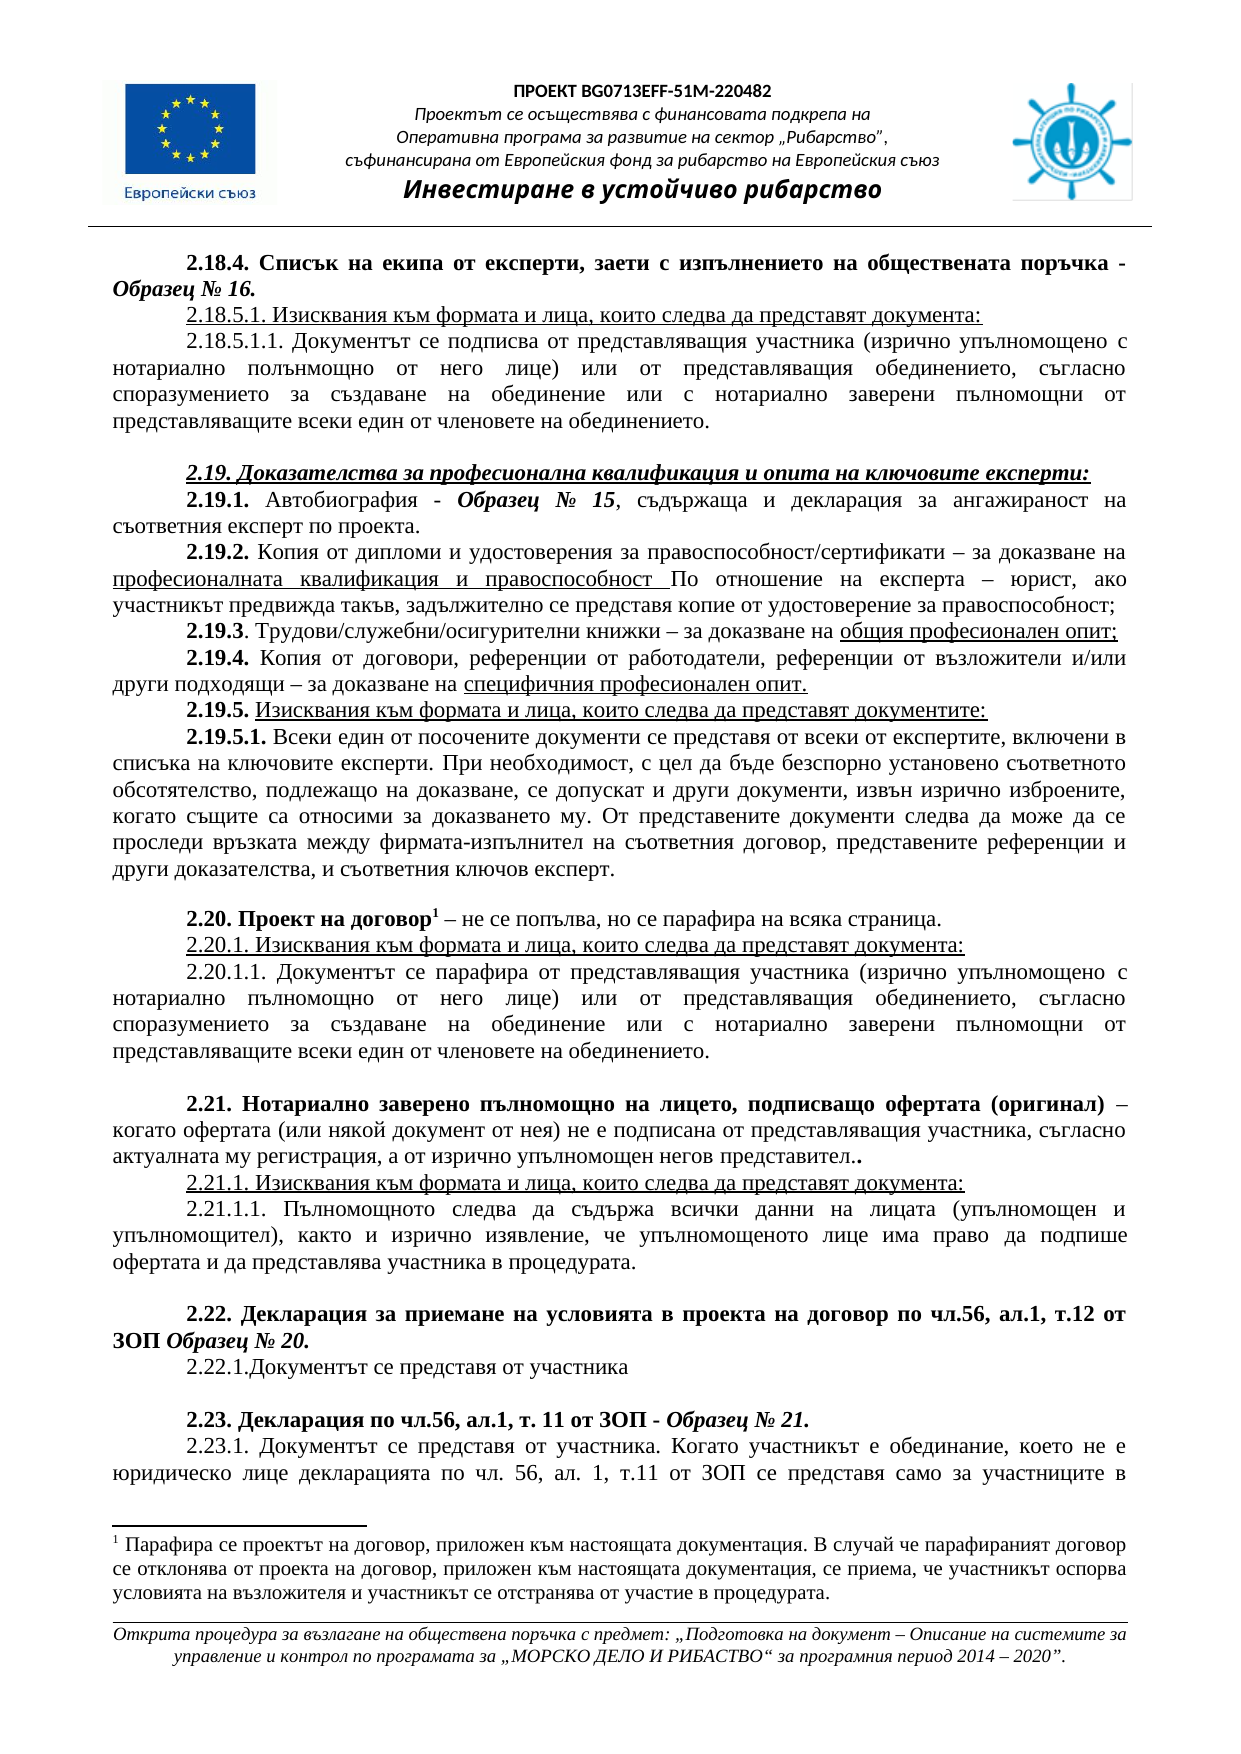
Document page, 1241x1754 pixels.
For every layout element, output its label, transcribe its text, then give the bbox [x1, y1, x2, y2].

text 2.22. Декларация за приемане на условията в проекта на договор по чл.56, ал.1, т.12 от ЗОП Образец № 20. [112, 1300, 1128, 1353]
text 2.18.4. Списък на екипа от експерти, заети с изпълнението на обществената поръчка - Образец № 16. [112, 248, 1128, 301]
picture [102, 80, 278, 205]
text 2.19.1. Автобиография - Образец № 15, съдържаща и декларация за ангажираност на съответния експерт по проекта. [112, 486, 1128, 538]
text 2.19.2. Копия от дипломи и удостоверения за правоспособност/сертификати – за доказване на професионалната квалификация и правоспособност По отношение на експерта – юрист, ако участникът предвижда такъв, задължително се представя копие от удостоверение за правоспособност; [112, 538, 1128, 617]
text 2.22.1.Документът се представя от участника [112, 1353, 1128, 1379]
text 2.21.1. Изисквания към формата и лица, които следва да представят документа: [112, 1169, 1128, 1195]
text 2.21.1.1. Пълномощното следва да съдържа всички данни на лицата (упълномощен и упълномощител), както и изрично изявление, че упълномощеното лице има право да подпише офертата и да представлява участника в процедурата. [112, 1195, 1128, 1274]
text 2.19.5.1. Всеки един от посочените документи се представя от всеки от експертите, включени в списъка на ключовите експерти. При необходимост, с цел да бъде безспорно установено съответното обсотятелство, подлежащо на доказване, се допускат и други документи, извън изрично изброените, когато същите са относими за доказването му. От представените документи следва да може да се проследи връзката между фирмата-изпълнител на съответния договор, представените референции и други доказателства, и съответния ключов експерт. [112, 723, 1128, 881]
picture [1012, 83, 1133, 202]
text 2.19. Доказателства за професионална квалификация и опита на ключовите експерти: [112, 459, 1128, 486]
text 2.18.5.1.1. Документът се подписва от представляващия участника (изрично упълномощено с нотариално полънмощно от него лице) или от представляващия обединението, съгласно споразумението за създаване на обединение или с нотариално заверени пълномощни от представляващите всеки един от членовете на обединението. [112, 328, 1128, 433]
text 2.19.5. Изисквания към формата и лица, които следва да представят документите: [112, 697, 1128, 723]
text 2.18.5.1. Изисквания към формата и лица, които следва да представят документа: [112, 301, 1128, 328]
text 2.20.1.1. Документът се парафира от представляващия участника (изрично упълномощено с нотариално пълномощно от него лице) или от представляващия обединението, съгласно споразумението за създаване на обединение или с нотариално заверени пълномощни от представляващите всеки един от членовете на обединението. [112, 958, 1128, 1063]
text 2.20.1. Изисквания към формата и лица, които следва да представят документа: [112, 931, 1128, 958]
text 2.21. Нотариално заверено пълномощно на лицето, подписващо офертата (оригинал) – когато офертата (или някой документ от нея) не е подписана от представляващия участника, съгласно актуалната му регистрация, а от изрично упълномощен негов представител.. [112, 1089, 1128, 1169]
text 2.19.4. Копия от договори, референции от работодатели, референции от възложители и/или други подходящи – за доказване на специфичния професионален опит. [112, 644, 1128, 697]
text 2.20. Проект на договор – не се попълва, но се парафира на всяка страница. [112, 905, 1128, 931]
text 2.19.3. Трудови/служебни/осигурителни книжки – за доказване на общия професионален опит; [112, 617, 1128, 644]
text 2.23. Декларация по чл.56, ал.1, т. 11 от ЗОП - Образец № 21. [112, 1406, 1128, 1432]
